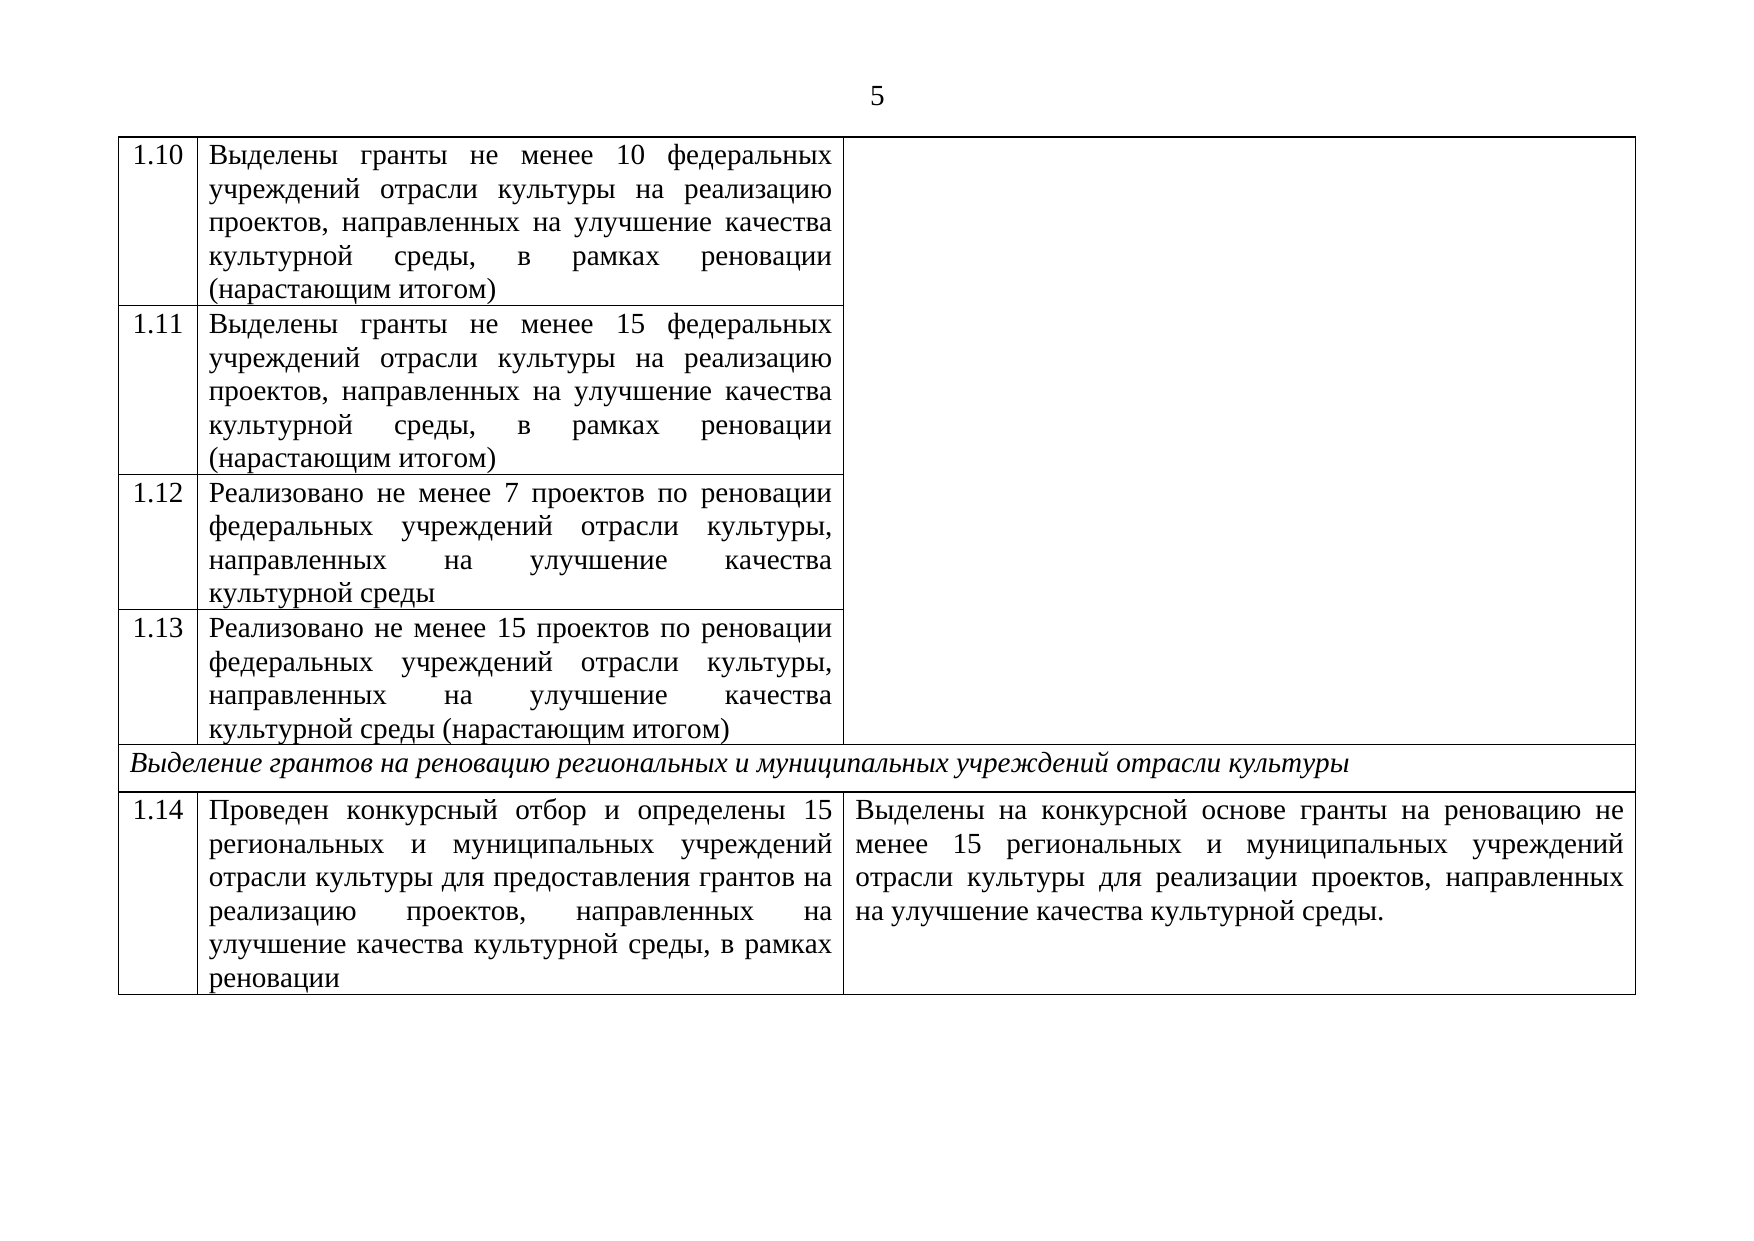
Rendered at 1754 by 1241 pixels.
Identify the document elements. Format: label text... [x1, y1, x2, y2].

table_cell Проведен конкурсный отбор и определены 15 региональных и муниципальных учреждений отрасли культуры для предоставления грантов на реализацию проектов, направленных на улучшение качества культурной среды, в рамках реновации [198, 793, 843, 994]
table_cell Реализовано не менее 7 проектов по реновации федеральных учреждений отрасли культуры, направленных на улучшение качества культурной среды [198, 475, 843, 609]
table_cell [844, 793, 1635, 994]
table_cell 1.14 [119, 793, 197, 994]
table_cell 1.11 [119, 306, 197, 474]
table_cell Выделены гранты не менее 10 федеральных учреждений отрасли культуры на реализацию проектов, направленных на улучшение качества культурной среды, в рамках реновации (нарастающим итогом) [198, 138, 843, 305]
table_cell 1.12 [119, 475, 197, 609]
table_cell Выделены гранты не менее 15 федеральных учреждений отрасли культуры на реализацию проектов, направленных на улучшение качества культурной среды, в рамках реновации (нарастающим итогом) [198, 306, 843, 474]
table_cell 1.13 [119, 610, 197, 744]
table_cell Реализовано не менее 15 проектов по реновации федеральных учреждений отрасли культуры, направленных на улучшение качества культурной среды (нарастающим итогом) [198, 610, 843, 744]
table_cell 1.10 [119, 138, 197, 305]
table_cell Выделение грантов на реновацию региональных и муниципальных учреждений отрасли культуры [119, 745, 1635, 791]
